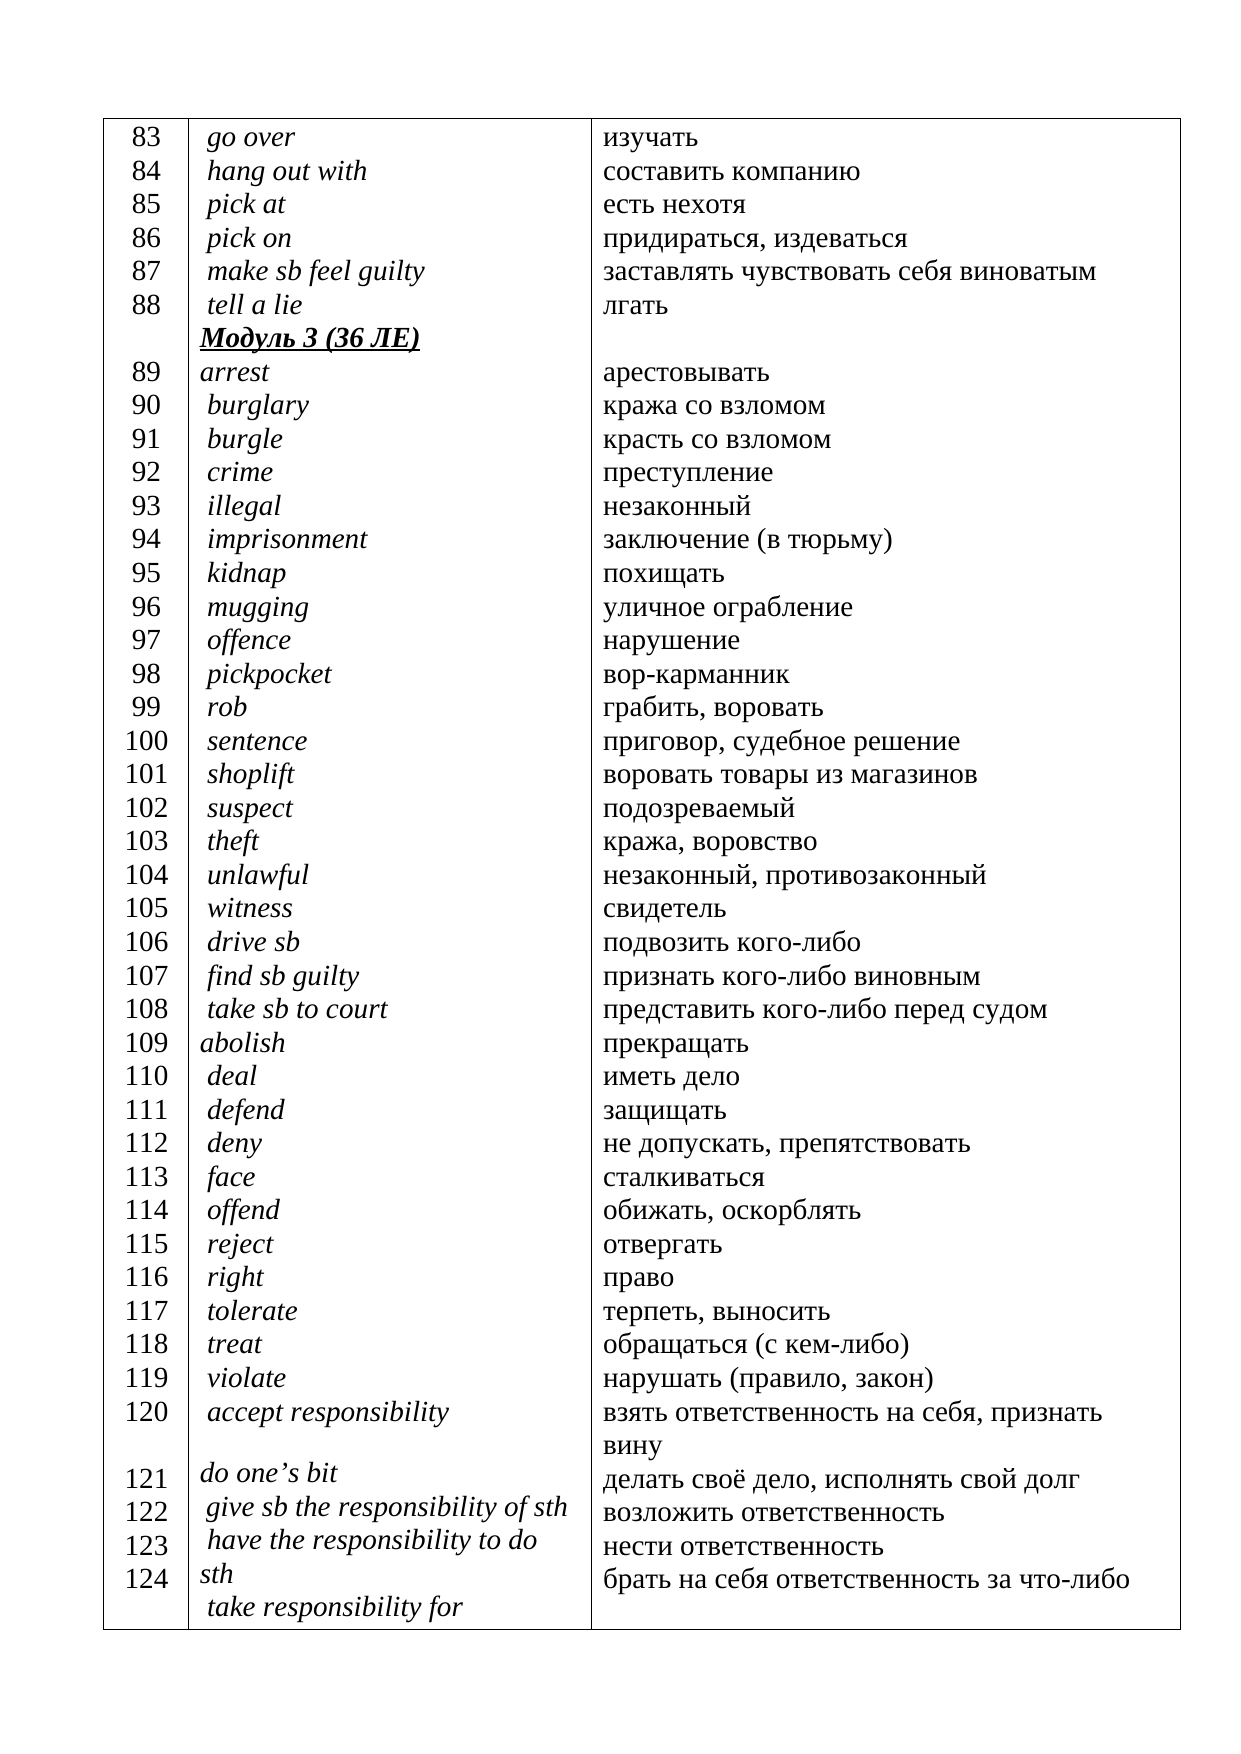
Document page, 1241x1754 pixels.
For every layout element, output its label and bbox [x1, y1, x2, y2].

table_cell [104, 119, 188, 1628]
table_cell [592, 119, 1180, 1628]
table_cell [189, 119, 591, 1628]
